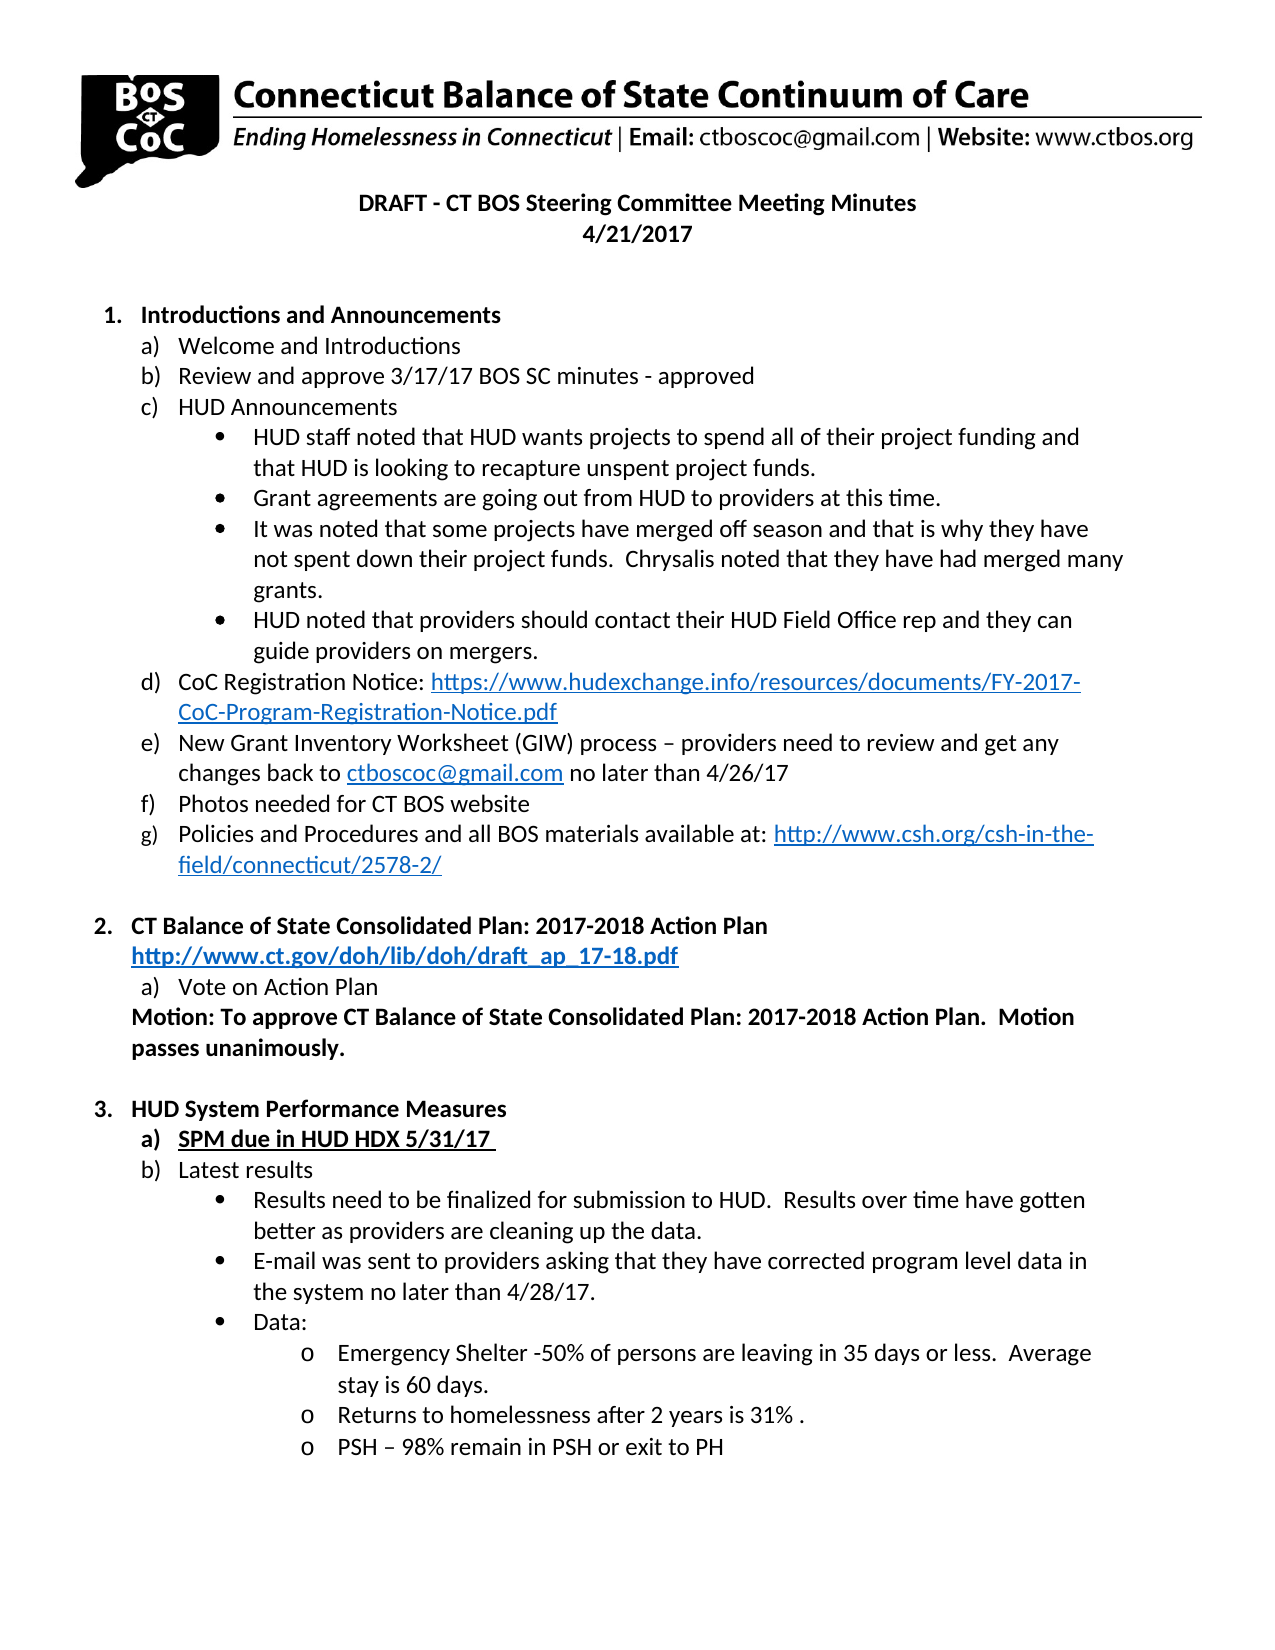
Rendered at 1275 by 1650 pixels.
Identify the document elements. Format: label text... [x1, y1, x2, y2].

list HUD Announcements [141, 391, 1125, 421]
list SPM due in HUD HDX 5/31/17 [141, 1123, 1125, 1154]
list Grant agreements are going out from HUD to providers at this time. [216, 482, 1125, 513]
list CoC Registration Notice: https://www.hudexchange.info/resources/documents/FY-2017-CoC-Program-Registration-Notice.pdf [141, 666, 1125, 727]
list Latest results [141, 1154, 1125, 1184]
list HUD System Performance Measures [94, 1093, 1125, 1123]
list Review and approve 3/17/17 BOS SC minutes - approved [141, 360, 1125, 391]
list E-mail was sent to providers asking that they have corrected program level data in the system no later than 4/28/17. [216, 1246, 1125, 1307]
text 4/21/2017 [150, 218, 1125, 248]
list Photos needed for CT BOS website [141, 788, 1125, 818]
list Introductions and Announcements [103, 299, 1125, 330]
list Returns to homelessness after 2 years is 31% . [300, 1399, 1125, 1431]
list CT Balance of State Consolidated Plan: 2017-2018 Action Plan [94, 910, 1125, 940]
list PSH – 98% remain in PSH or exit to PH [300, 1431, 1125, 1463]
list Results need to be finalized for submission to HUD. Results over time have gotten better as providers are cleaning up the data. [216, 1184, 1125, 1246]
picture [75, 75, 1203, 188]
list HUD staff noted that HUD wants projects to spend all of their project funding and that HUD is looking to recapture unspent project funds. [216, 421, 1125, 482]
list Vote on Action Plan [141, 971, 1125, 1001]
list http://www.ct.gov/doh/lib/doh/draft_ap_17-18.pdf [131, 940, 1125, 971]
list Motion: To approve CT Balance of State Consolidated Plan: 2017-2018 Action Plan. Motion passes unanimously. [131, 1001, 1125, 1062]
list Data: [216, 1307, 1125, 1337]
list Welcome and Introductions [141, 330, 1125, 360]
list New Grant Inventory Worksheet (GIW) process – providers need to review and get any changes back to ctboscoc@gmail.com no later than 4/26/17 [141, 727, 1125, 788]
list Emergency Shelter -50% of persons are leaving in 35 days or less. Average stay is 60 days. [300, 1337, 1125, 1399]
list Policies and Procedures and all BOS materials available at: http://www.csh.org/csh-in-the-field/connecticut/2578-2/ [141, 818, 1125, 879]
list HUD noted that providers should contact their HUD Field Office rep and they can guide providers on mergers. [216, 604, 1125, 666]
text DRAFT - CT BOS Steering Committee Meeting Minutes [150, 150, 1125, 218]
list It was noted that some projects have merged off season and that is why they have not spent down their project funds. Chrysalis noted that they have had merged many grants. [216, 513, 1125, 604]
